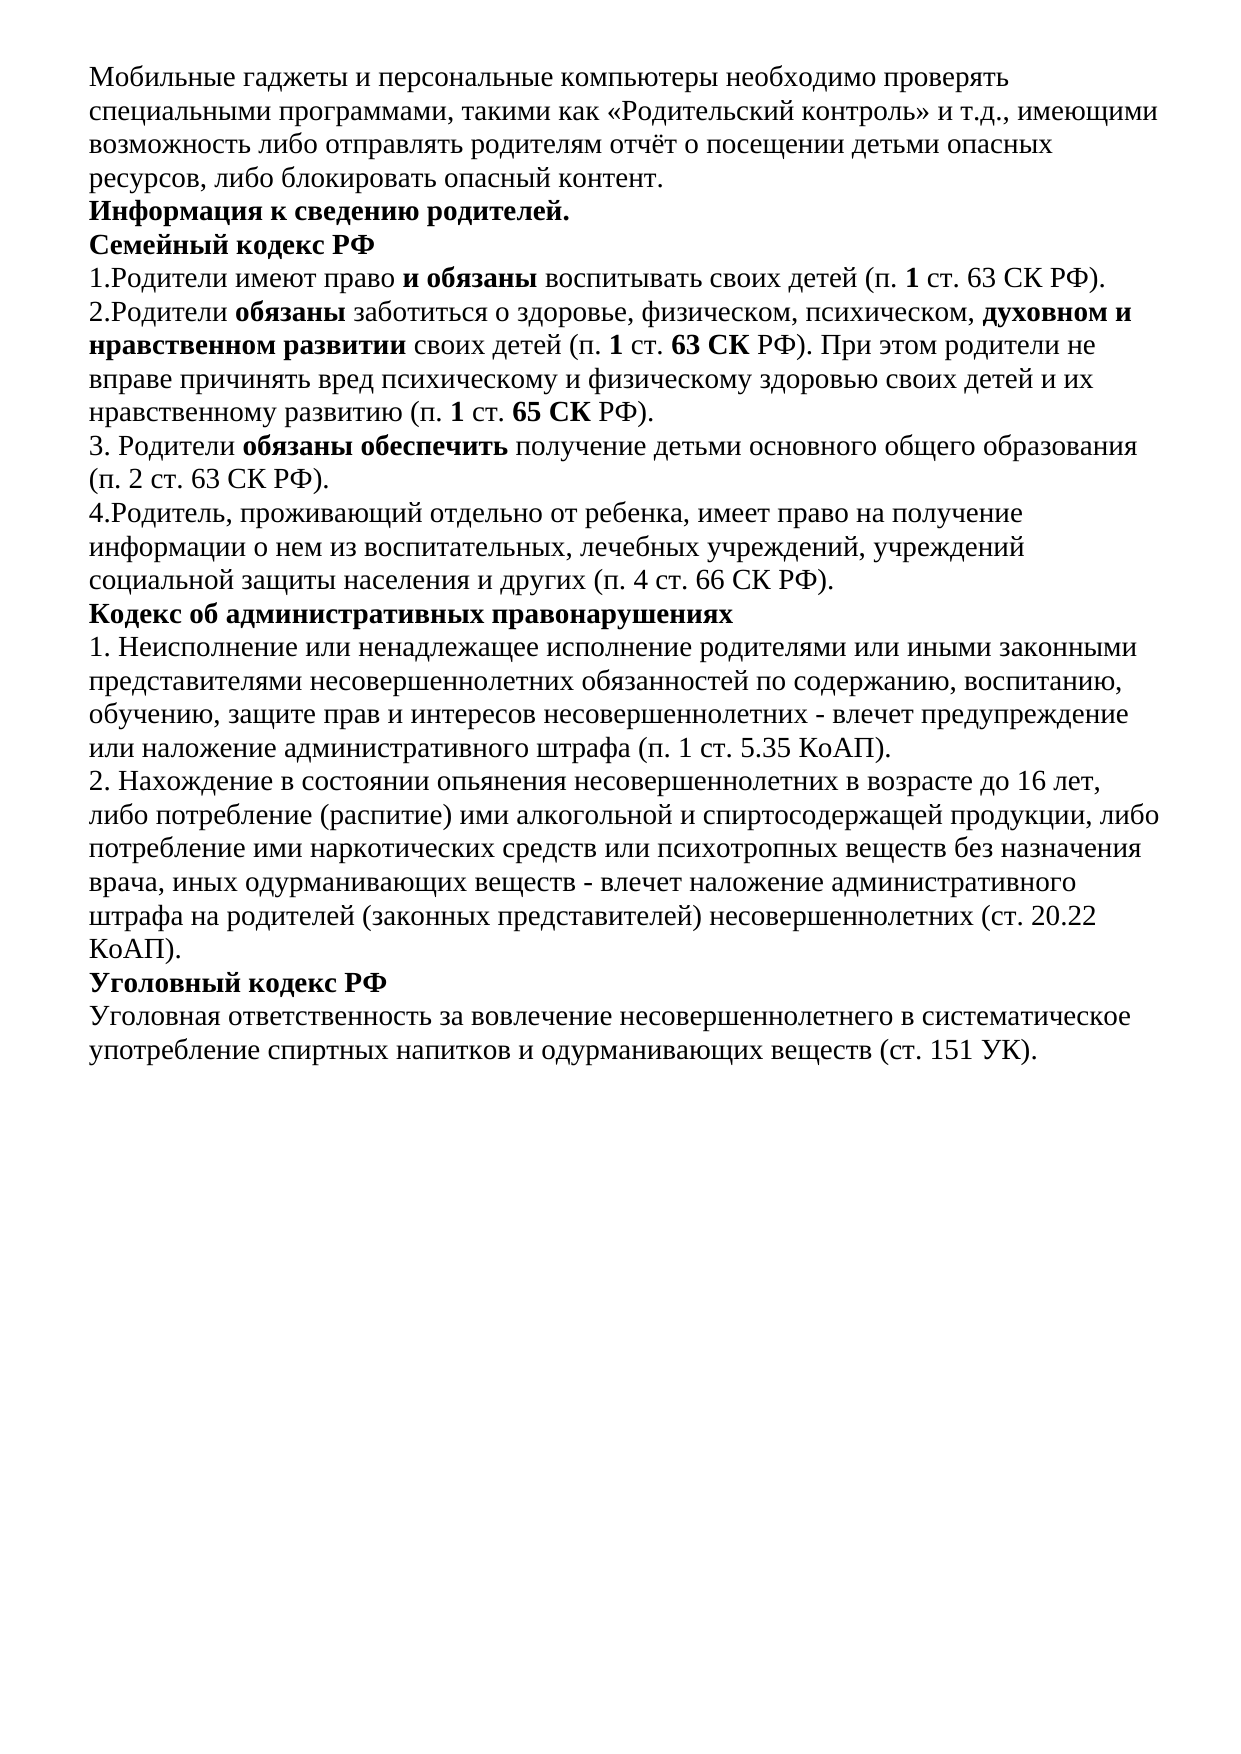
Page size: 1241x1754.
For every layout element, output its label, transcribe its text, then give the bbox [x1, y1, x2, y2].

text Семейный кодекс РФ [89, 227, 1165, 260]
text 1.Родители имеют право и обязаны воспитывать своих детей (п. 1 ст. 63 СК РФ). [89, 260, 1165, 294]
text Уголовная ответственность за вовлечение несовершеннолетнего в систематическое употребление спиртных напитков и одурманивающих веществ (ст. 151 УК). [89, 998, 1165, 1065]
text 4.Родитель, проживающий отдельно от ребенка, имеет право на получение информации о нем из воспитательных, лечебных учреждений, учреждений социальной защиты населения и других (п. 4 ст. 66 СК РФ). [89, 495, 1165, 596]
text 2.Родители обязаны заботиться о здоровье, физическом, психическом, духовном и нравственном развитии своих детей (п. 1 ст. 63 СК РФ). При этом родители не вправе причинять вред психическому и физическому здоровью своих детей и их нравственному развитию (п. 1 ст. 65 СК РФ). [89, 294, 1165, 428]
text 1. Неисполнение или ненадлежащее исполнение родителями или иными законными представителями несовершеннолетних обязанностей по содержанию, воспитанию, обучению, защите прав и интересов несовершеннолетних - влечет предупреждение или наложение административного штрафа (п. 1 ст. 5.35 КоАП). [89, 629, 1165, 763]
text Уголовный кодекс РФ [89, 965, 1165, 998]
text 3. Родители обязаны обеспечить получение детьми основного общего образования (п. 2 ст. 63 СК РФ). [89, 428, 1165, 495]
text Информация к сведению родителей. [89, 193, 1165, 227]
text 2. Нахождение в состоянии опьянения несовершеннолетних в возрасте до 16 лет, либо потребление (распитие) ими алкогольной и спиртосодержащей продукции, либо потребление ими наркотических средств или психотропных веществ без назначения врача, иных одурманивающих веществ - влечет наложение административного штрафа на родителей (законных представителей) несовершеннолетних (ст. 20.22 КоАП). [89, 763, 1165, 965]
text Мобильные гаджеты и персональные компьютеры необходимо проверять специальными программами, такими как «Родительский контроль» и т.д., имеющими возможность либо отправлять родителям отчёт о посещении детьми опасных ресурсов, либо блокировать опасный контент. [89, 59, 1165, 193]
text Кодекс об административных правонарушениях [89, 596, 1165, 629]
